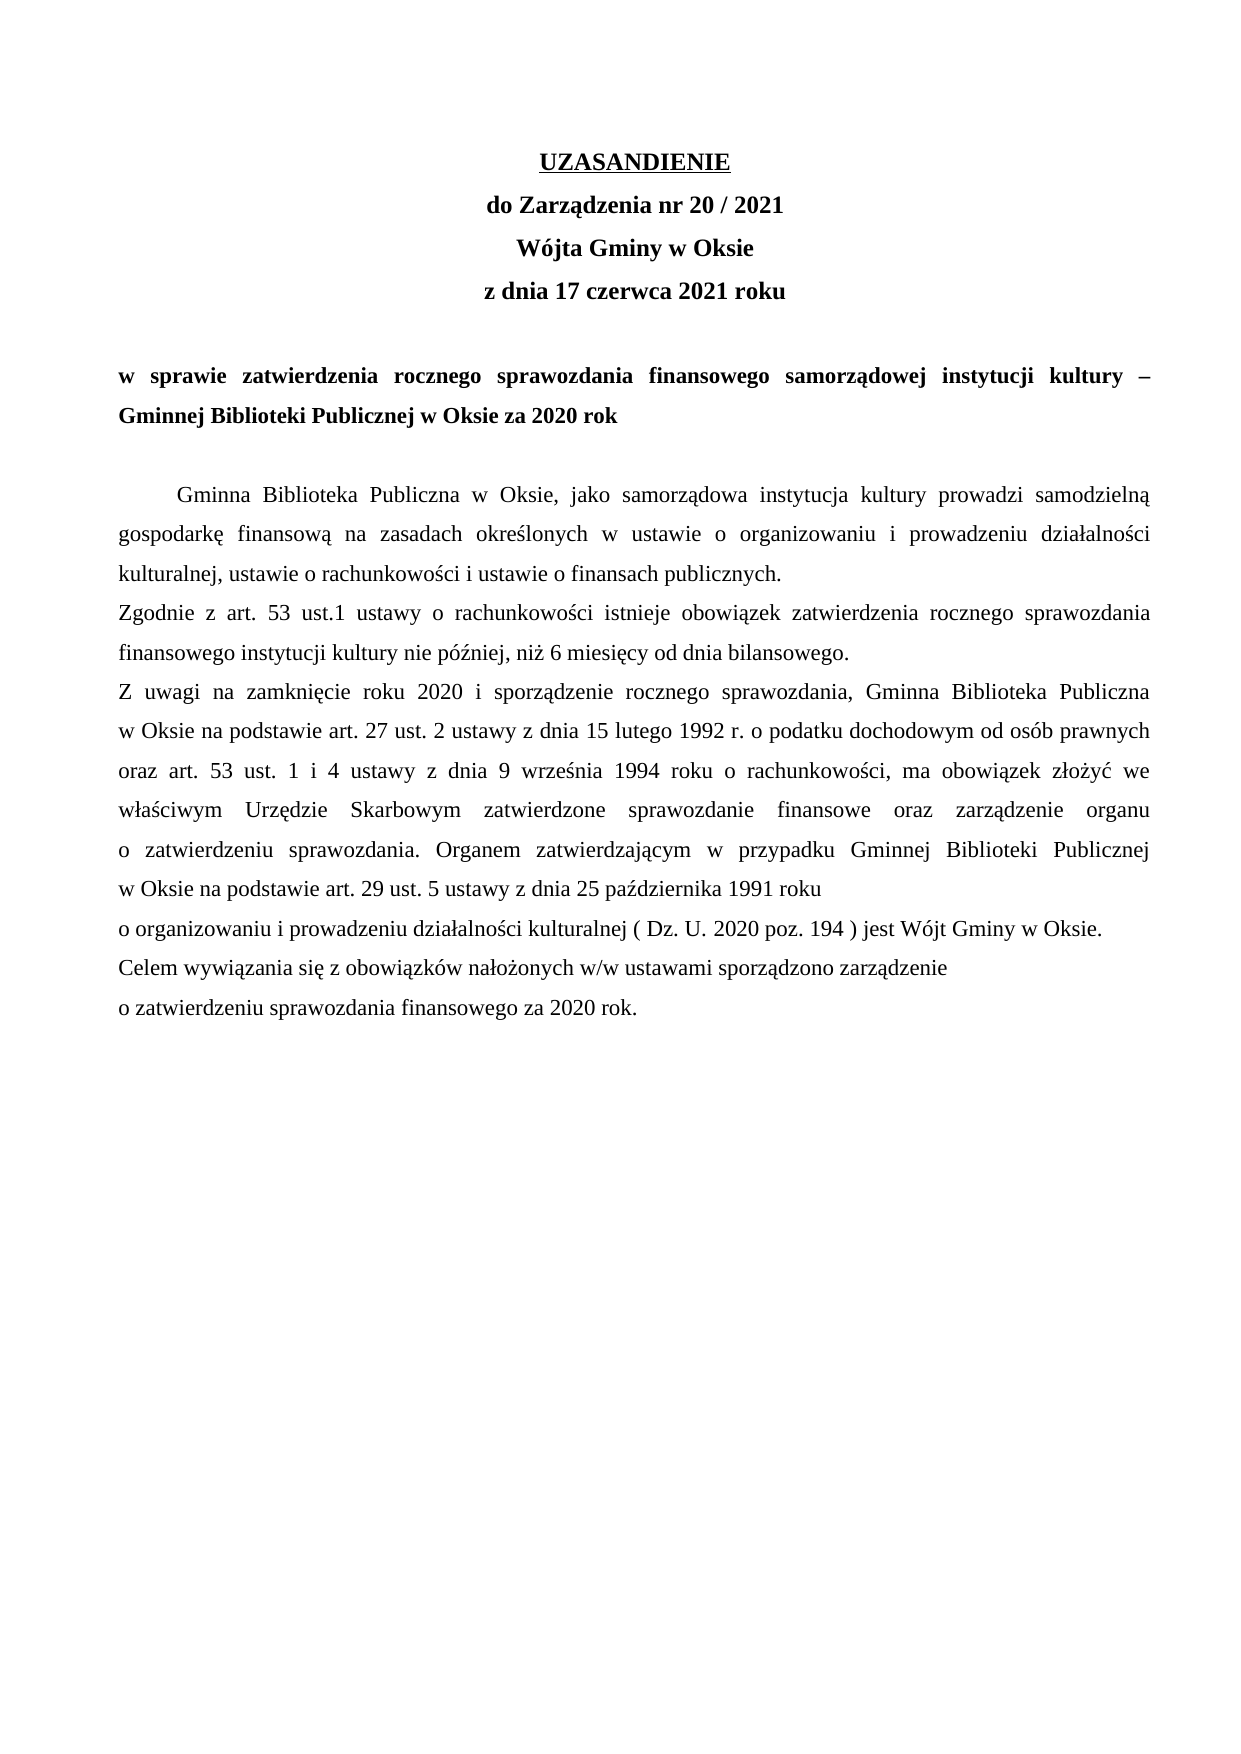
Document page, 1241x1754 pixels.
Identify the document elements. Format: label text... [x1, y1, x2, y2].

text w sprawie zatwierdzenia rocznego sprawozdania finansowego samorządowej instytucji kultury – Gminnej Biblioteki Publicznej w Oksie za 2020 rok [118, 362, 1152, 428]
text Z uwagi na zamknięcie roku 2020 i sporządzenie rocznego sprawozdania, Gminna Biblioteka Publiczna w Oksie na podstawie art. 27 ust. 2 ustawy z dnia 15 lutego 1992 r. o podatku dochodowym od osób prawnych oraz art. 53 ust. 1 i 4 ustawy z dnia 9 września 1994 roku o rachunkowości, ma obowiązek złożyć we właściwym Urzędzie Skarbowym zatwierdzone sprawozdanie finansowe oraz zarządzenie organu o zatwierdzeniu sprawozdania. Organem zatwierdzającym w przypadku Gminnej Biblioteki Publicznej w Oksie na podstawie art. 29 ust. 5 ustawy z dnia 25 października 1991 roku [118, 678, 1152, 902]
text do Zarządzenia nr 20 / 2021 [118, 190, 1152, 218]
text UZASANDIENIE [118, 147, 1152, 175]
text Celem wywiązania się z obowiązków nałożonych w/w ustawami sporządzono zarządzenie [118, 954, 1152, 981]
text z dnia 17 czerwca 2021 roku [118, 276, 1152, 305]
text Wójta Gminy w Oksie [118, 233, 1152, 262]
text o zatwierdzeniu sprawozdania finansowego za 2020 rok. [118, 994, 1152, 1020]
text Gminna Biblioteka Publiczna w Oksie, jako samorządowa instytucja kultury prowadzi samodzielną gospodarkę finansową na zasadach określonych w ustawie o organizowaniu i prowadzeniu działalności kulturalnej, ustawie o rachunkowości i ustawie o finansach publicznych. [118, 481, 1152, 586]
text o organizowaniu i prowadzeniu działalności kulturalnej ( Dz. U. 2020 poz. 194 ) jest Wójt Gminy w Oksie. [118, 915, 1152, 941]
text Zgodnie z art. 53 ust.1 ustawy o rachunkowości istnieje obowiązek zatwierdzenia rocznego sprawozdania finansowego instytucji kultury nie później, niż 6 miesięcy od dnia bilansowego. [118, 599, 1152, 665]
